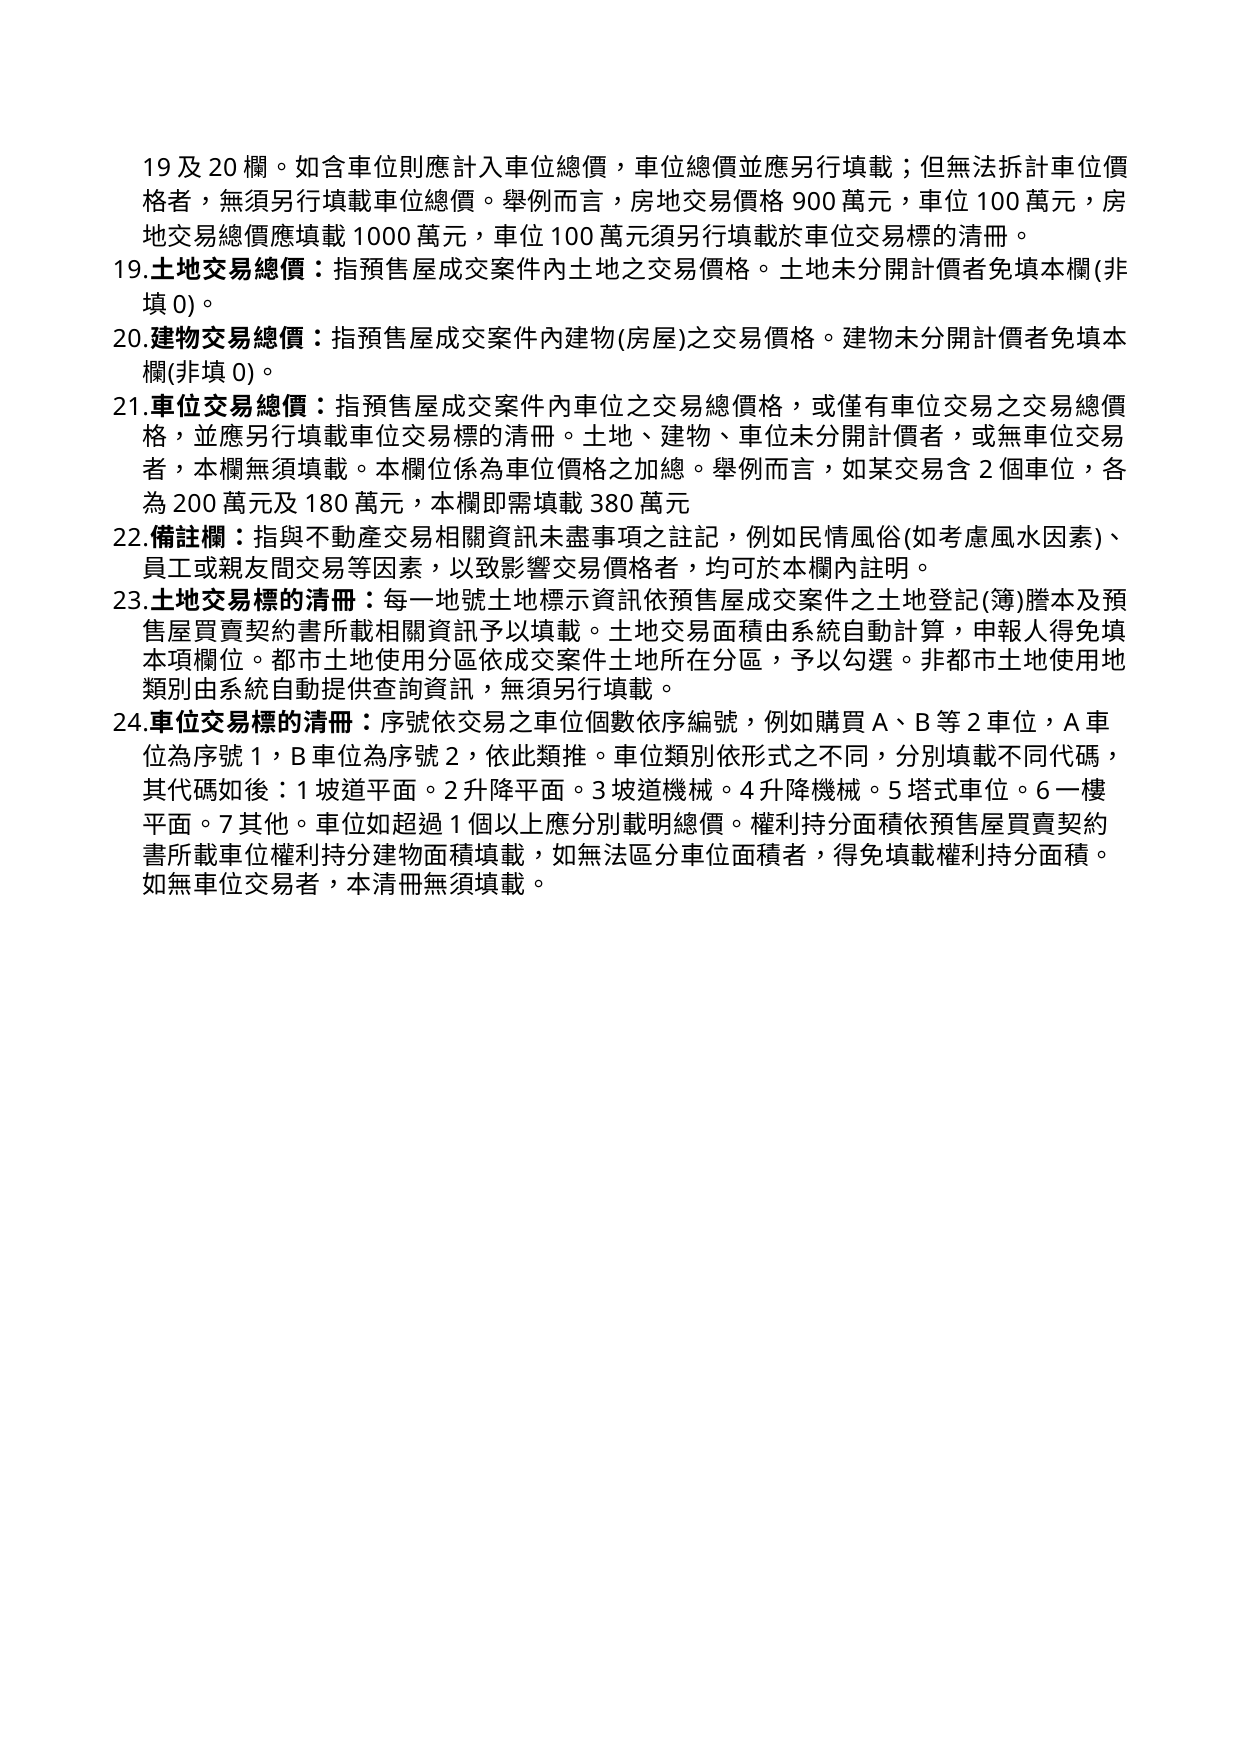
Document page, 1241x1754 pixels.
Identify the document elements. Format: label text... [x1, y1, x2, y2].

text 21.車位交易總價：指預售屋成交案件內車位之交易總價格，或僅有車位交易之交易總價格，並應另行填載車位交易標的清冊。土地、建物、車位未分開計價者，或無車位交易者，本欄無須填載。本欄位係為車位價格之加總。舉例而言，如某交易含2個車位，各為200萬元及180萬元，本欄即需填載380萬元 [112, 388, 1128, 520]
text 19.土地交易總價：指預售屋成交案件內土地之交易價格。土地未分開計價者免填本欄(非填0)。 [112, 252, 1128, 320]
text 23.土地交易標的清冊：每一地號土地標示資訊依預售屋成交案件之土地登記(簿)謄本及預售屋買賣契約書所載相關資訊予以填載。土地交易面積由系統自動計算，申報人得免填本項欄位。都市土地使用分區依成交案件土地所在分區，予以勾選。非都市土地使用地類別由系統自動提供查詢資訊，無須另行填載。 [112, 583, 1128, 704]
text 22.備註欄：指與不動產交易相關資訊未盡事項之註記，例如民情風俗(如考慮風水因素)、員工或親友間交易等因素，以致影響交易價格者，均可於本欄內註明。 [112, 520, 1128, 583]
text 20.建物交易總價：指預售屋成交案件內建物(房屋)之交易價格。建物未分開計價者免填本欄(非填0)。 [112, 320, 1128, 388]
text 24.車位交易標的清冊：序號依交易之車位個數依序編號，例如購買A、B等2車位，A車位為序號1，B車位為序號2，依此類推。車位類別依形式之不同，分別填載不同代碼，其代碼如後：1坡道平面。2升降平面。3坡道機械。4升降機械。5塔式車位。6一樓平面。7其他。車位如超過1個以上應分別載明總價。權利持分面積依預售屋買賣契約書所載車位權利持分建物面積填載，如無法區分車位面積者，得免填載權利持分面積。如無車位交易者，本清冊無須填載。 [112, 704, 1128, 899]
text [112, 150, 1128, 252]
